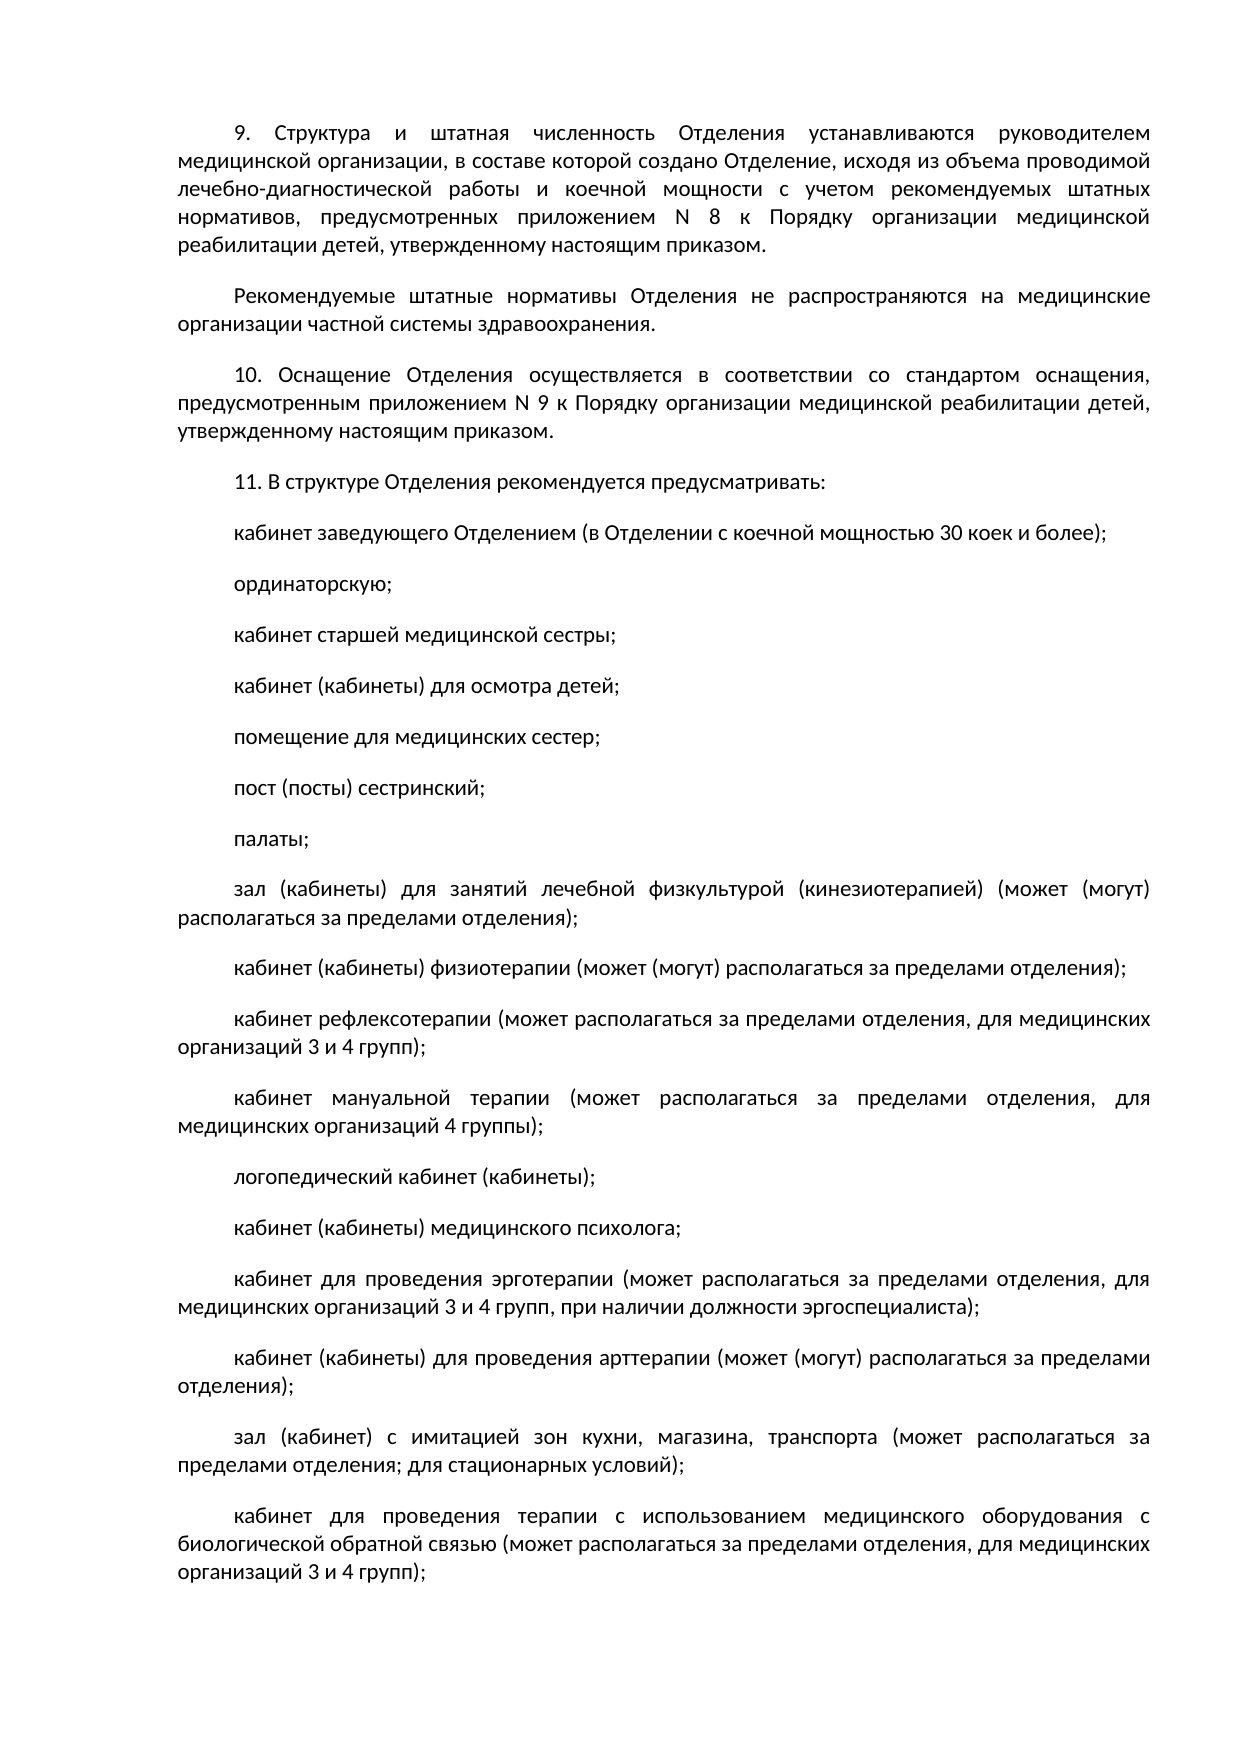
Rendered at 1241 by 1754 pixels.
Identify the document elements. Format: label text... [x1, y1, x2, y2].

text пост (посты) сестринский; [177, 773, 1152, 801]
text помещение для медицинских сестер; [177, 722, 1152, 750]
text ординаторскую; [177, 569, 1152, 597]
text зал (кабинет) с имитацией зон кухни, магазина, транспорта (может располагаться за пределами отделения; для стационарных условий); [177, 1422, 1152, 1478]
text 11. В структуре Отделения рекомендуется предусматривать: [177, 467, 1152, 495]
text кабинет для проведения эрготерапии (может располагаться за пределами отделения, для медицинских организаций 3 и 4 групп, при наличии должности эргоспециалиста); [177, 1264, 1152, 1320]
text палаты; [177, 824, 1152, 852]
text кабинет (кабинеты) для проведения арттерапии (может (могут) располагаться за пределами отделения); [177, 1343, 1152, 1399]
text Рекомендуемые штатные нормативы Отделения не распространяются на медицинские организации частной системы здравоохранения. [177, 281, 1152, 337]
text кабинет (кабинеты) медицинского психолога; [177, 1213, 1152, 1241]
text кабинет заведующего Отделением (в Отделении с коечной мощностью 30 коек и более); [177, 518, 1152, 546]
text логопедический кабинет (кабинеты); [177, 1162, 1152, 1190]
text зал (кабинеты) для занятий лечебной физкультурой (кинезиотерапией) (может (могут) располагаться за пределами отделения); [177, 874, 1152, 931]
text 9. Структура и штатная численность Отделения устанавливаются руководителем медицинской организации, в составе которой создано Отделение, исходя из объема проводимой лечебно-диагностической работы и коечной мощности с учетом рекомендуемых штатных нормативов, предусмотренных приложением N 8 к Порядку организации медицинской реабилитации детей, утвержденному настоящим приказом. [177, 118, 1152, 258]
text кабинет рефлексотерапии (может располагаться за пределами отделения, для медицинских организаций 3 и 4 групп); [177, 1004, 1152, 1061]
text кабинет мануальной терапии (может располагаться за пределами отделения, для медицинских организаций 4 группы); [177, 1083, 1152, 1139]
text кабинет старшей медицинской сестры; [177, 620, 1152, 648]
text кабинет (кабинеты) физиотерапии (может (могут) располагаться за пределами отделения); [177, 953, 1152, 982]
text 10. Оснащение Отделения осуществляется в соответствии со стандартом оснащения, предусмотренным приложением N 9 к Порядку организации медицинской реабилитации детей, утвержденному настоящим приказом. [177, 360, 1152, 444]
text кабинет (кабинеты) для осмотра детей; [177, 671, 1152, 699]
text кабинет для проведения терапии с использованием медицинского оборудования с биологической обратной связью (может располагаться за пределами отделения, для медицинских организаций 3 и 4 групп); [177, 1501, 1152, 1585]
